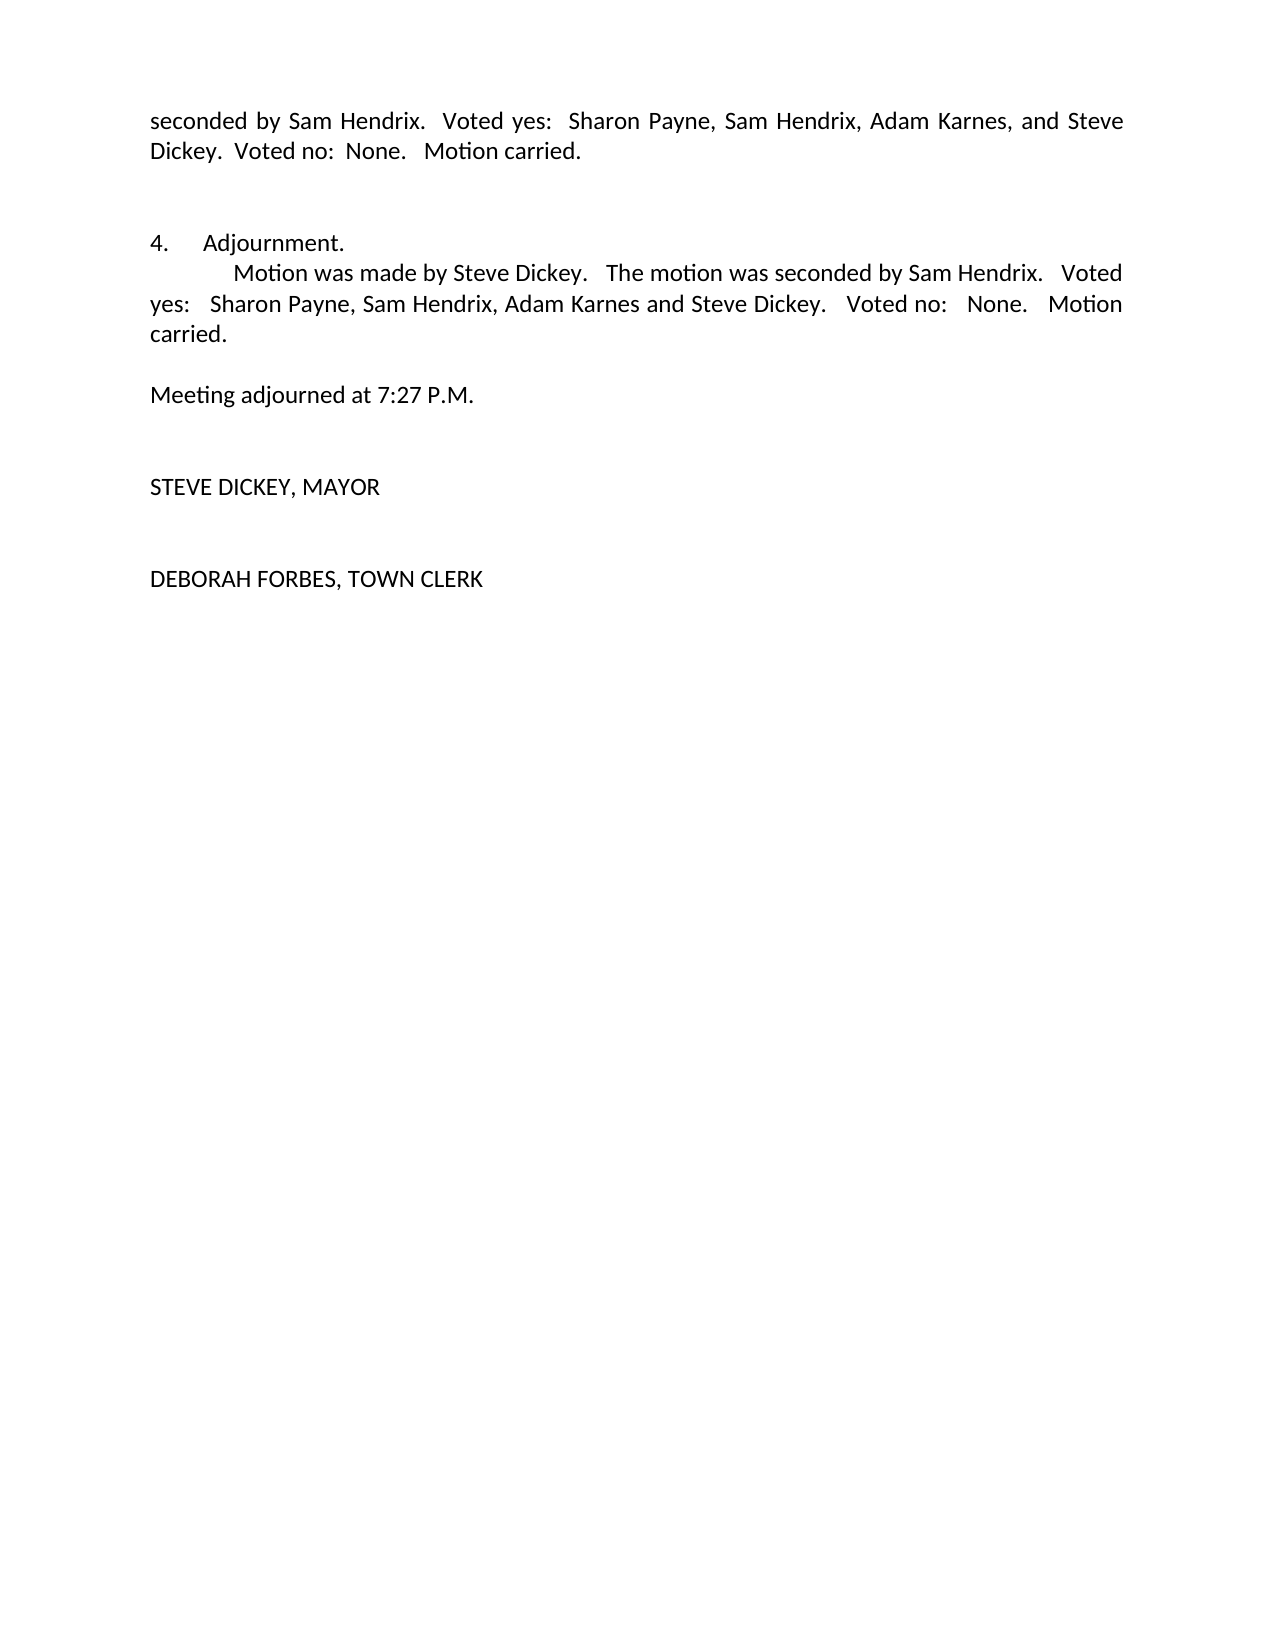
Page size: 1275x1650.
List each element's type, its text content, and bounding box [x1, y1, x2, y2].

text Meeting adjourned at 7:27 P.M. [150, 380, 1125, 410]
text DEBORAH FORBES, TOWN CLERK [150, 563, 1125, 593]
text STEVE DICKEY, MAYOR [150, 471, 1125, 502]
text 4. Adjournment. [150, 227, 1125, 258]
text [150, 105, 1125, 166]
text Motion was made by Steve Dickey. The motion was seconded by Sam Hendrix. Voted yes: Sharon Payne, Sam Hendrix, Adam Karnes and Steve Dickey. Voted no: None. Motion carried. [150, 258, 1125, 349]
